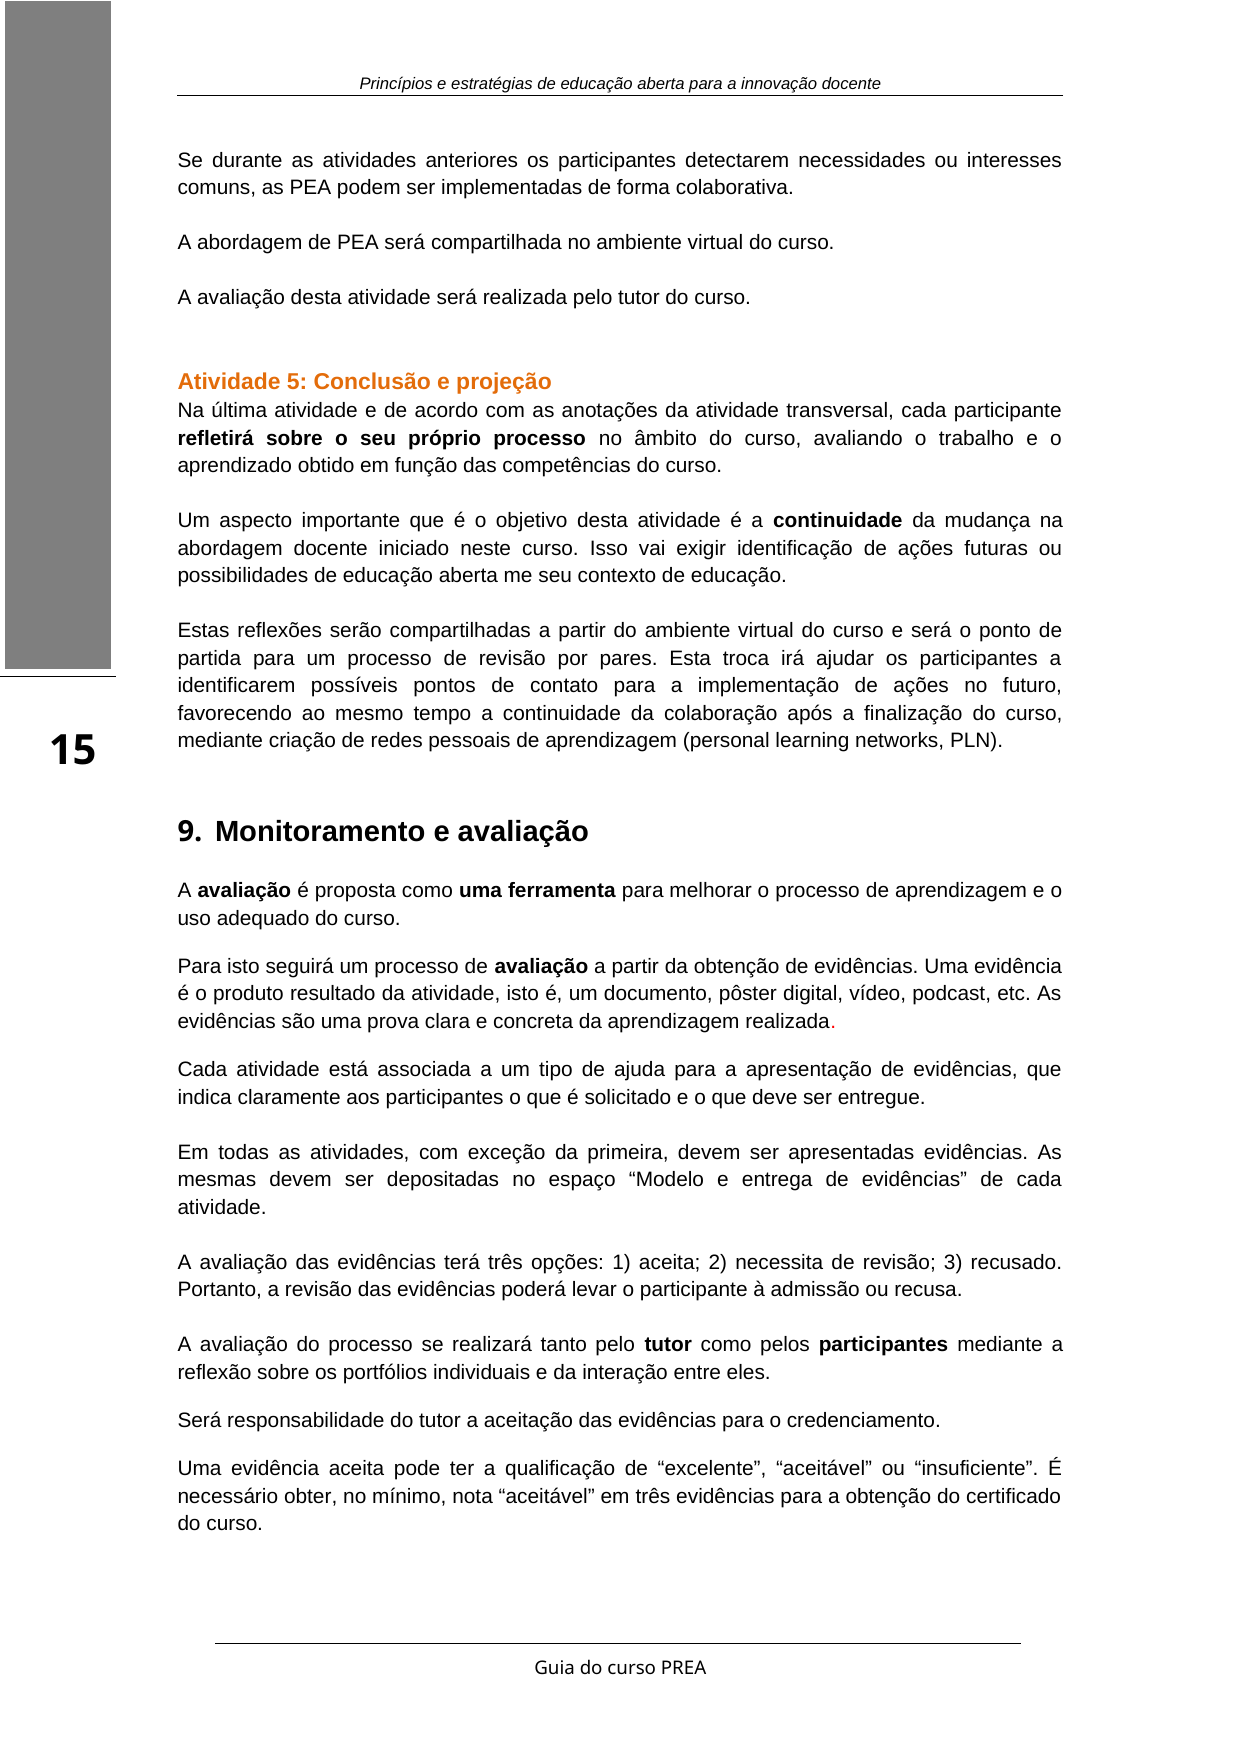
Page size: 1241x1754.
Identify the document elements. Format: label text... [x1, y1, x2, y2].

text Uma evidência aceita pode ter a qualificação de “excelente”, “aceitável” ou “insuficiente”. É necessário obter, no mínimo, nota “aceitável” em três evidências para a obtenção do certificado do curso. [177, 1456, 1063, 1535]
text Em todas as atividades, com exceção da primeira, devem ser apresentadas evidências. As mesmas devem ser depositadas no espaço “Modelo e entrega de evidências” de cada atividade. [177, 1139, 1063, 1218]
text Estas reflexões serão compartilhadas a partir do ambiente virtual do curso e será o ponto de partida para um processo de revisão por pares. Esta troca irá ajudar os participantes a identificarem possíveis pontos de contato para a implementação de ações no futuro, favorecendo ao mesmo tempo a continuidade da colaboração após a finalização do curso, mediante criação de redes pessoais de aprendizagem (personal learning networks, PLN). [177, 618, 1063, 752]
text Será responsabilidade do tutor a aceitação das evidências para o credenciamento. [177, 1408, 1063, 1432]
text A avaliação das evidências terá três opções: 1) aceita; 2) necessita de revisão; 3) recusado. Portanto, a revisão das evidências poderá levar o participante à admissão ou recusa. [177, 1249, 1063, 1301]
text A abordagem de PEA será compartilhada no ambiente virtual do curso. [177, 230, 1063, 254]
text A avaliação é proposta como uma ferramenta para melhorar o processo de aprendizagem e o uso adequado do curso. [177, 878, 1063, 929]
text A avaliação desta atividade será realizada pelo tutor do curso. [177, 285, 1063, 309]
text Um aspecto importante que é o objetivo desta atividade é a continuidade da mudança na abordagem docente iniciado neste curso. Isso vai exigir identificação de ações futuras ou possibilidades de educação aberta me seu contexto de educação. [177, 508, 1063, 587]
text Atividade 5: Conclusão e projeção [177, 368, 1063, 394]
subtitle Monitoramento e avaliação [177, 810, 1063, 850]
text Se durante as atividades anteriores os participantes detectarem necessidades ou interesses comuns, as PEA podem ser implementadas de forma colaborativa. [177, 148, 1063, 199]
text Para isto seguirá um processo de avaliação a partir da obtenção de evidências. Uma evidência é o produto resultado da atividade, isto é, um documento, pôster digital, vídeo, podcast, etc. As evidências são uma prova clara e concreta da aprendizagem realizada. [177, 954, 1063, 1033]
text A avaliação do processo se realizará tanto pelo tutor como pelos participantes mediante a reflexão sobre os portfólios individuais e da interação entre eles. [177, 1332, 1063, 1383]
text Cada atividade está associada a um tipo de ajuda para a apresentação de evidências, que indica claramente aos participantes o que é solicitado e o que deve ser entregue. [177, 1057, 1063, 1108]
text Na última atividade e de acordo com as anotações da atividade transversal, cada participante refletirá sobre o seu próprio processo no âmbito do curso, avaliando o trabalho e o aprendizado obtido em função das competências do curso. [177, 398, 1063, 477]
